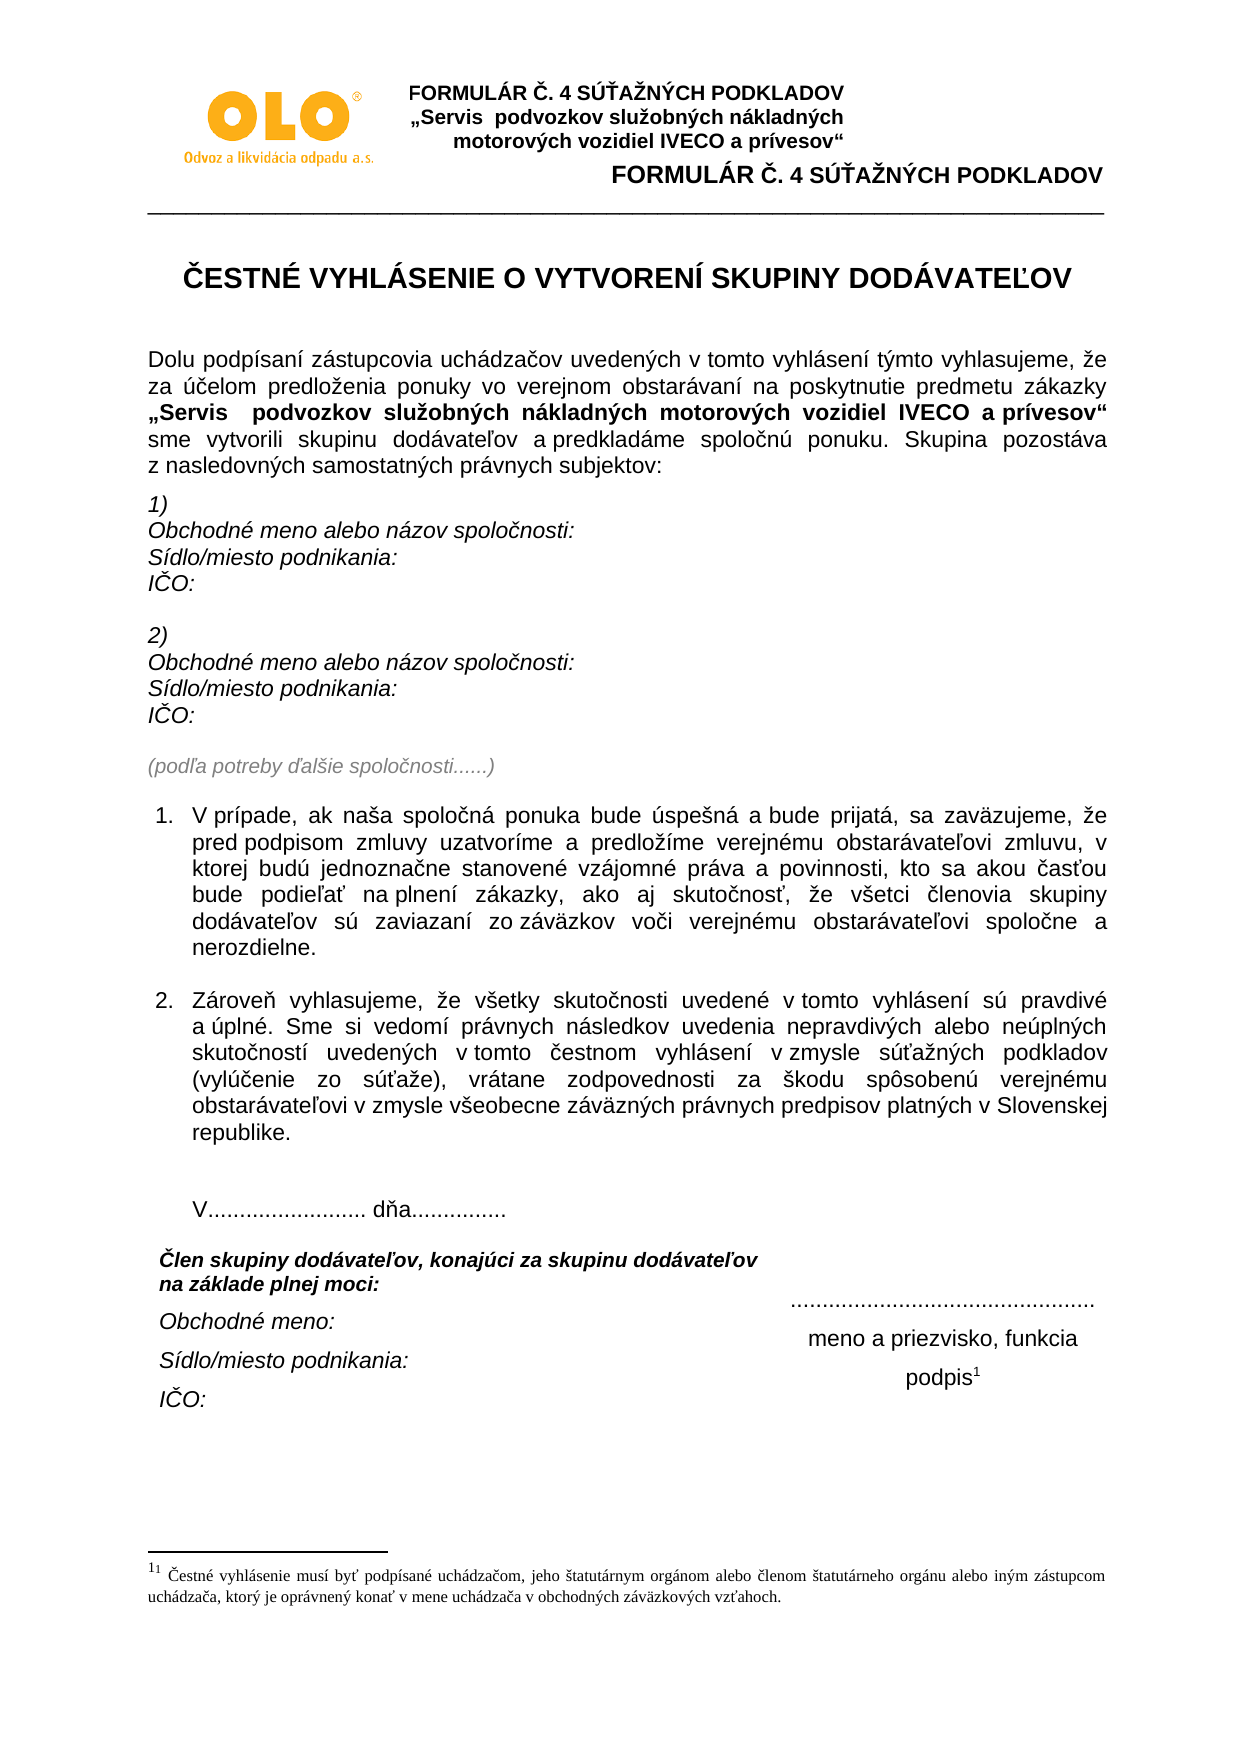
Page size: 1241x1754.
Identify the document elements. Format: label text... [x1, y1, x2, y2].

text Obchodné meno alebo názov spoločnosti: [148, 517, 1107, 543]
table_header ................................................ meno a priezvisko, funkcia podpis1 [779, 1235, 1107, 1442]
text (podľa potreby ďalšie spoločnosti......) [148, 754, 1107, 778]
text 1) [148, 491, 1107, 517]
text Obchodné meno alebo názov spoločnosti: [148, 649, 1107, 675]
list V prípade, ak naša spoločná ponuka bude úspešná a bude prijatá, sa zaväzujeme, že pred podpisom zmluvy uzatvoríme a predložíme verejnému obstarávateľovi zmluvu, v ktorej budú jednoznačne stanovené vzájomné práva a povinnosti, kto sa akou časťou bude podieľať na plnení zákazky, ako aj skutočnosť, že všetci členovia skupiny dodávateľov sú zaviazaní zo záväzkov voči verejnému obstarávateľovi spoločne a nerozdielne. [155, 802, 1107, 960]
table_header Člen skupiny dodávateľov, konajúci za skupinu dodávateľov na základe plnej moci: Obchodné meno: Sídlo/miesto podnikania: IČO: [148, 1235, 778, 1442]
text V......................... dňa............... [148, 1196, 1107, 1222]
text Sídlo/miesto podnikania: [148, 675, 1107, 702]
text Sídlo/miesto podnikania: [148, 543, 1107, 570]
text IČO: [148, 702, 1107, 728]
text Dolu podpísaní zástupcovia uchádzačov uvedených v tomto vyhlásení týmto vyhlasujeme, že za účelom predloženia ponuky vo verejnom obstarávaní na poskytnutie predmetu zákazky “ sme vytvorili skupinu dodávateľov a predkladáme spoločnú ponuku. Skupina pozostáva z nasledovných samostatných právnych subjektov: [148, 346, 1107, 478]
text IČO: [148, 570, 1107, 596]
text ČESTNÉ VYHLÁSENIE O VYTVORENÍ SKUPINY DODÁVATEĽOV [148, 262, 1107, 295]
text 2) [148, 622, 1107, 649]
picture [147, 73, 410, 184]
list Zároveň vyhlasujeme, že všetky skutočnosti uvedené v tomto vyhlásení sú pravdivé a úplné. Sme si vedomí právnych následkov uvedenia nepravdivých alebo neúplných skutočností uvedených v tomto čestnom vyhlásení v zmysle súťažných podkladov (vylúčenie zo súťaže), vrátane zodpovednosti za škodu spôsobenú verejnému obstarávateľovi v zmysle všeobecne záväzných právnych predpisov platných v Slovenskej republike. [155, 987, 1107, 1145]
